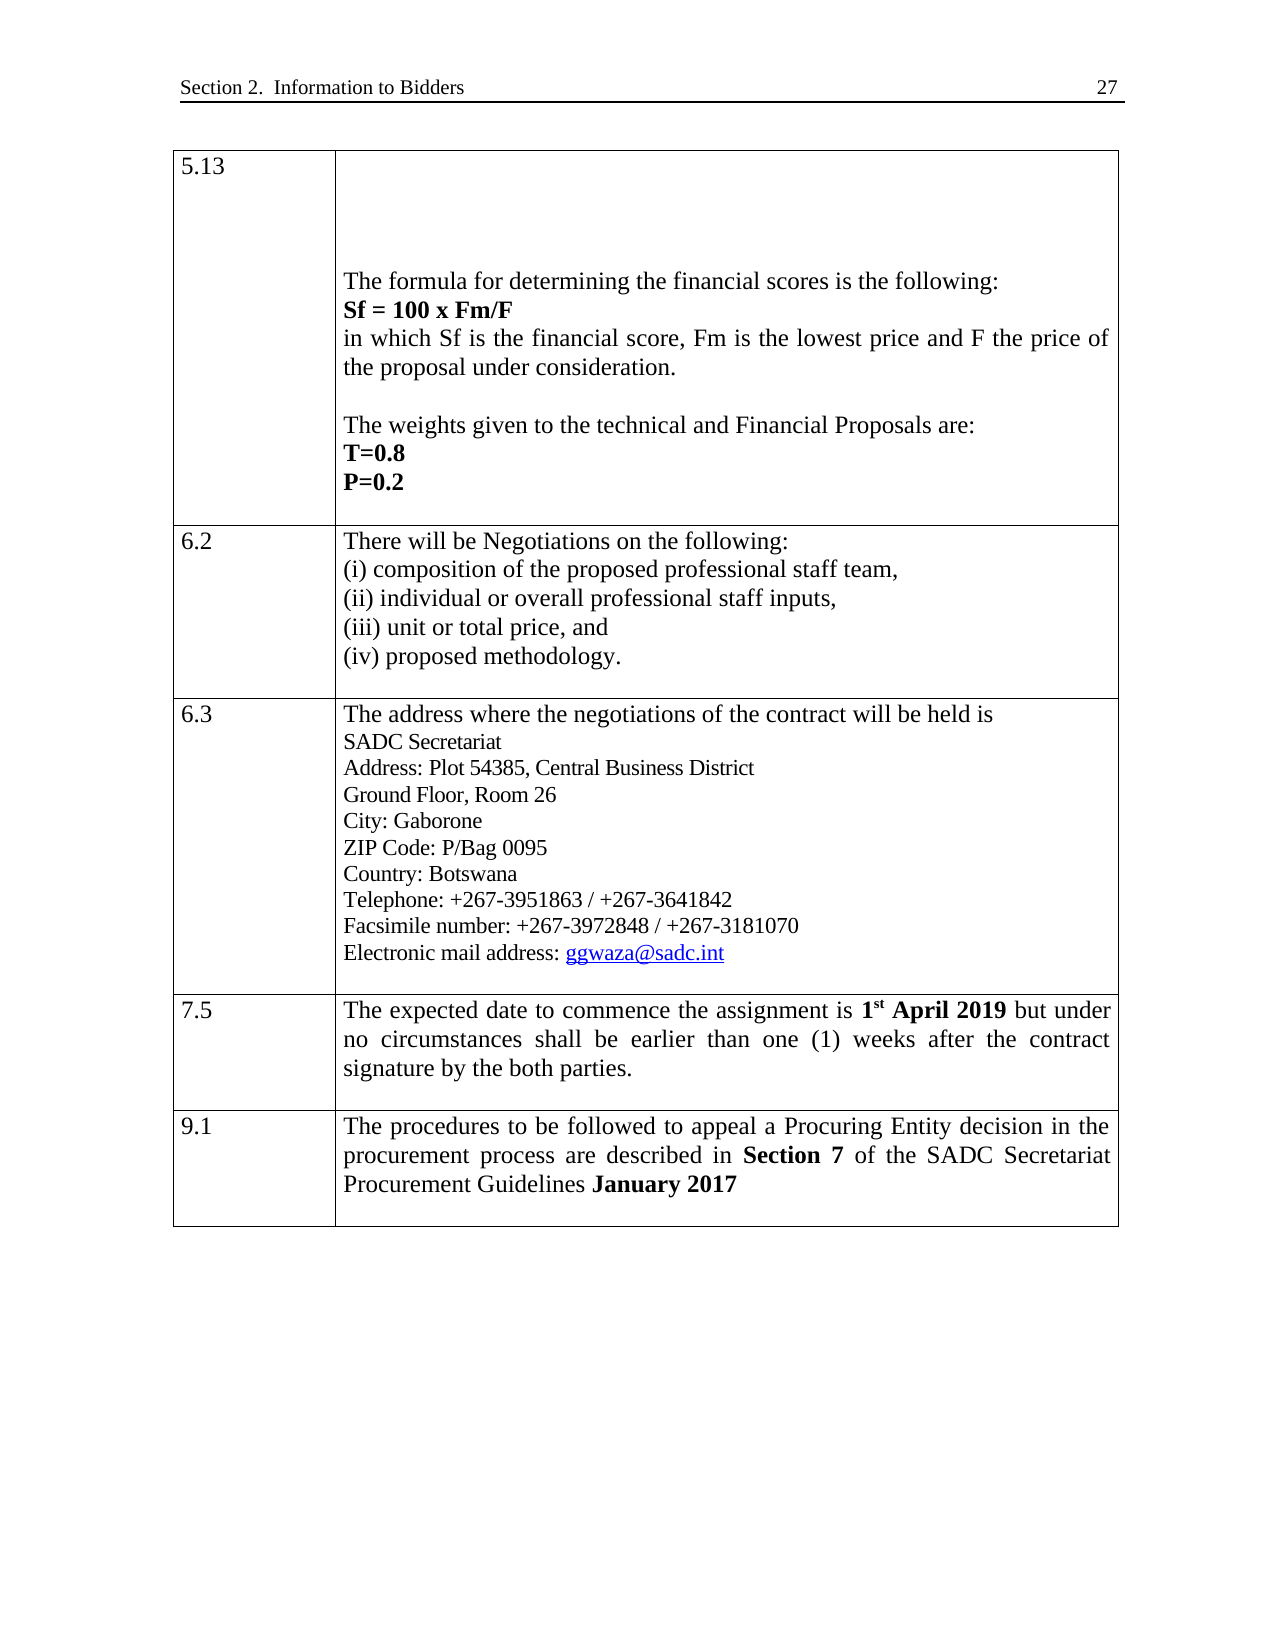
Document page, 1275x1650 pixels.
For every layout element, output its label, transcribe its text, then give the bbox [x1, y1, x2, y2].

table_cell The formula for determining the financial scores is the following: Sf = 100 x Fm/F in which Sf is the financial score, Fm is the lowest price and F the price of the proposal under consideration. The weights given to the technical and Financial Proposals are: T=0.8 P=0.2 [336, 151, 1118, 525]
table_cell The procedures to be followed to appeal a Procuring Entity decision in the procurement process are described in Section 7 of the SADC Secretariat Procurement Guidelines January 2017 [336, 1111, 1118, 1226]
table_cell 9.1 [174, 1111, 335, 1226]
table_cell 5.13 [174, 151, 335, 525]
table_cell The address where the negotiations of the contract will be held is SADC Secretariat Address: Plot 54385, Central Business District Ground Floor, Room 26 City: Gaborone ZIP Code: P/Bag 0095 Country: Botswana Telephone: +267-3951863 / +267-3641842 Facsimile number: +267-3972848 / +267-3181070 Electronic mail address: ggwaza@sadc.int [336, 699, 1118, 994]
table_cell There will be Negotiations on the following: (i) composition of the proposed professional staff team, (ii) individual or overall professional staff inputs, (iii) unit or total price, and (iv) proposed methodology. [336, 526, 1118, 698]
table_cell The expected date to commence the assignment is 1st April 2019 but under no circumstances shall be earlier than one (1) weeks after the contract signature by the both parties. [336, 995, 1118, 1110]
table_cell 6.2 [174, 526, 335, 698]
table_cell 7.5 [174, 995, 335, 1110]
table_cell 6.3 [174, 699, 335, 994]
